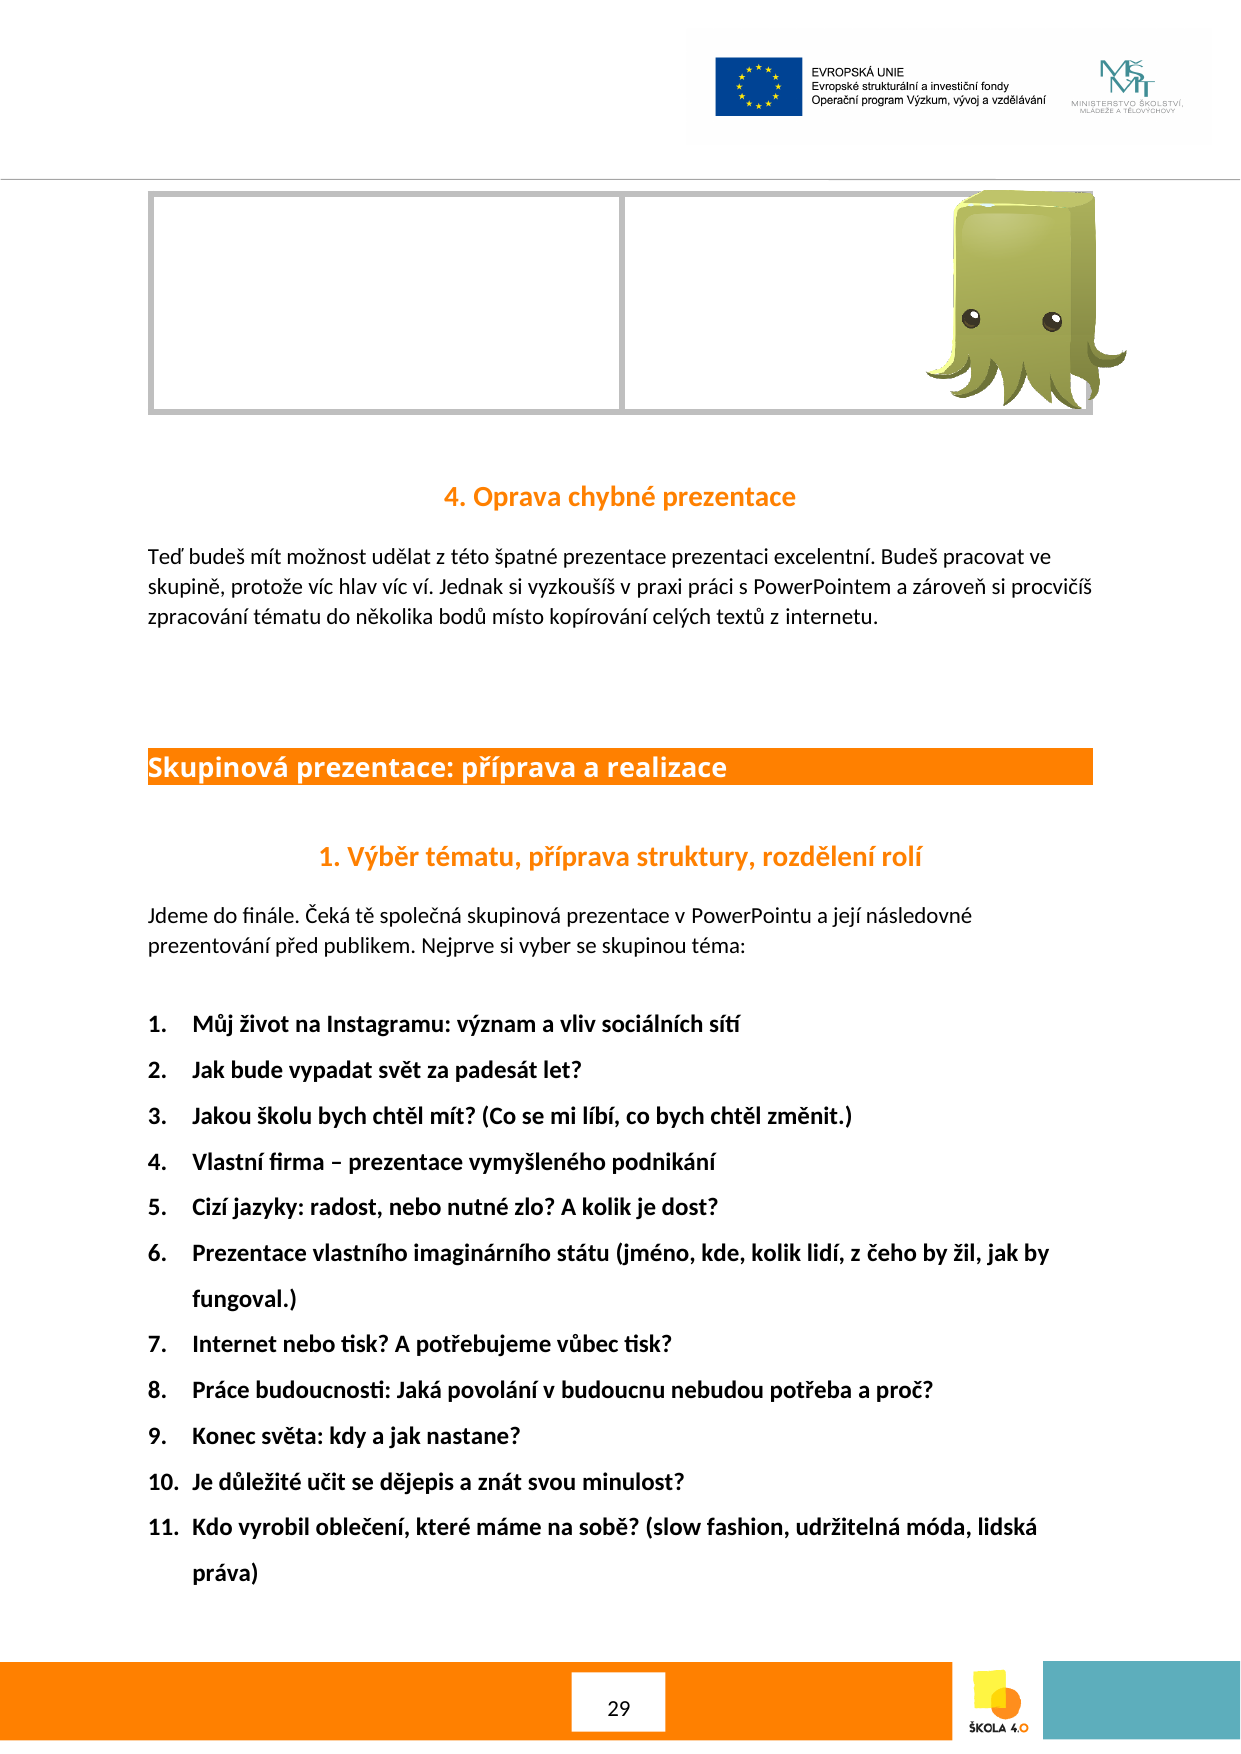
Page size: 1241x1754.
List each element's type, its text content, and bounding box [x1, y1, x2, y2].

list Konec světa: kdy a jak nastane? [148, 1420, 1093, 1451]
list Můj život na Instagramu: význam a vliv sociálních sítí [148, 1008, 1093, 1039]
table_cell [154, 197, 619, 409]
list Cizí jazyky: radost, nebo nutné zlo? A kolik je dost? [148, 1191, 1093, 1222]
list Prezentace vlastního imaginárního státu (jméno, kde, kolik lidí, z čeho by žil, jak by fungoval.) [148, 1237, 1093, 1313]
subtitle Skupinová prezentace: příprava a realizace [148, 748, 1093, 785]
text 1. Výběr tématu, příprava struktury, rozdělení rolí [148, 838, 1093, 873]
list Je důležité učit se dějepis a znát svou minulost? [148, 1466, 1093, 1496]
list Práce budoucnosti: Jaká povolání v budoucnu nebudou potřeba a proč? [148, 1374, 1093, 1405]
picture [925, 190, 1127, 409]
list Vlastní firma – prezentace vymyšleného podnikání [148, 1146, 1093, 1176]
list Jakou školu bych chtěl mít? (Co se mi líbí, co bych chtěl změnit.) [148, 1100, 1093, 1130]
text Jdeme do finále. Čeká tě společná skupinová prezentace v PowerPointu a její následovné prezentování před publikem. Nejprve si vyber se skupinou téma: [148, 901, 1093, 989]
picture [686, 28, 1212, 145]
table_cell [625, 197, 925, 409]
list Internet nebo tisk? A potřebujeme vůbec tisk? [148, 1328, 1093, 1359]
picture [952, 1655, 1045, 1748]
list Jak bude vypadat svět za padesát let? [148, 1054, 1093, 1085]
text Teď budeš mít možnost udělat z této špatné prezentace prezentaci excelentní. Budeš pracovat ve skupině, protože víc hlav víc ví. Jednak si vyzkoušíš v praxi práci s PowerPointem a zároveň si procvičíš zpracování tématu do několika bodů místo kopírování celých textů z internetu. [148, 542, 1093, 630]
list Kdo vyrobil oblečení, které máme na sobě? (slow fashion, udržitelná móda, lidská práva) [148, 1511, 1093, 1588]
text 4. Oprava chybné prezentace [148, 478, 1093, 514]
